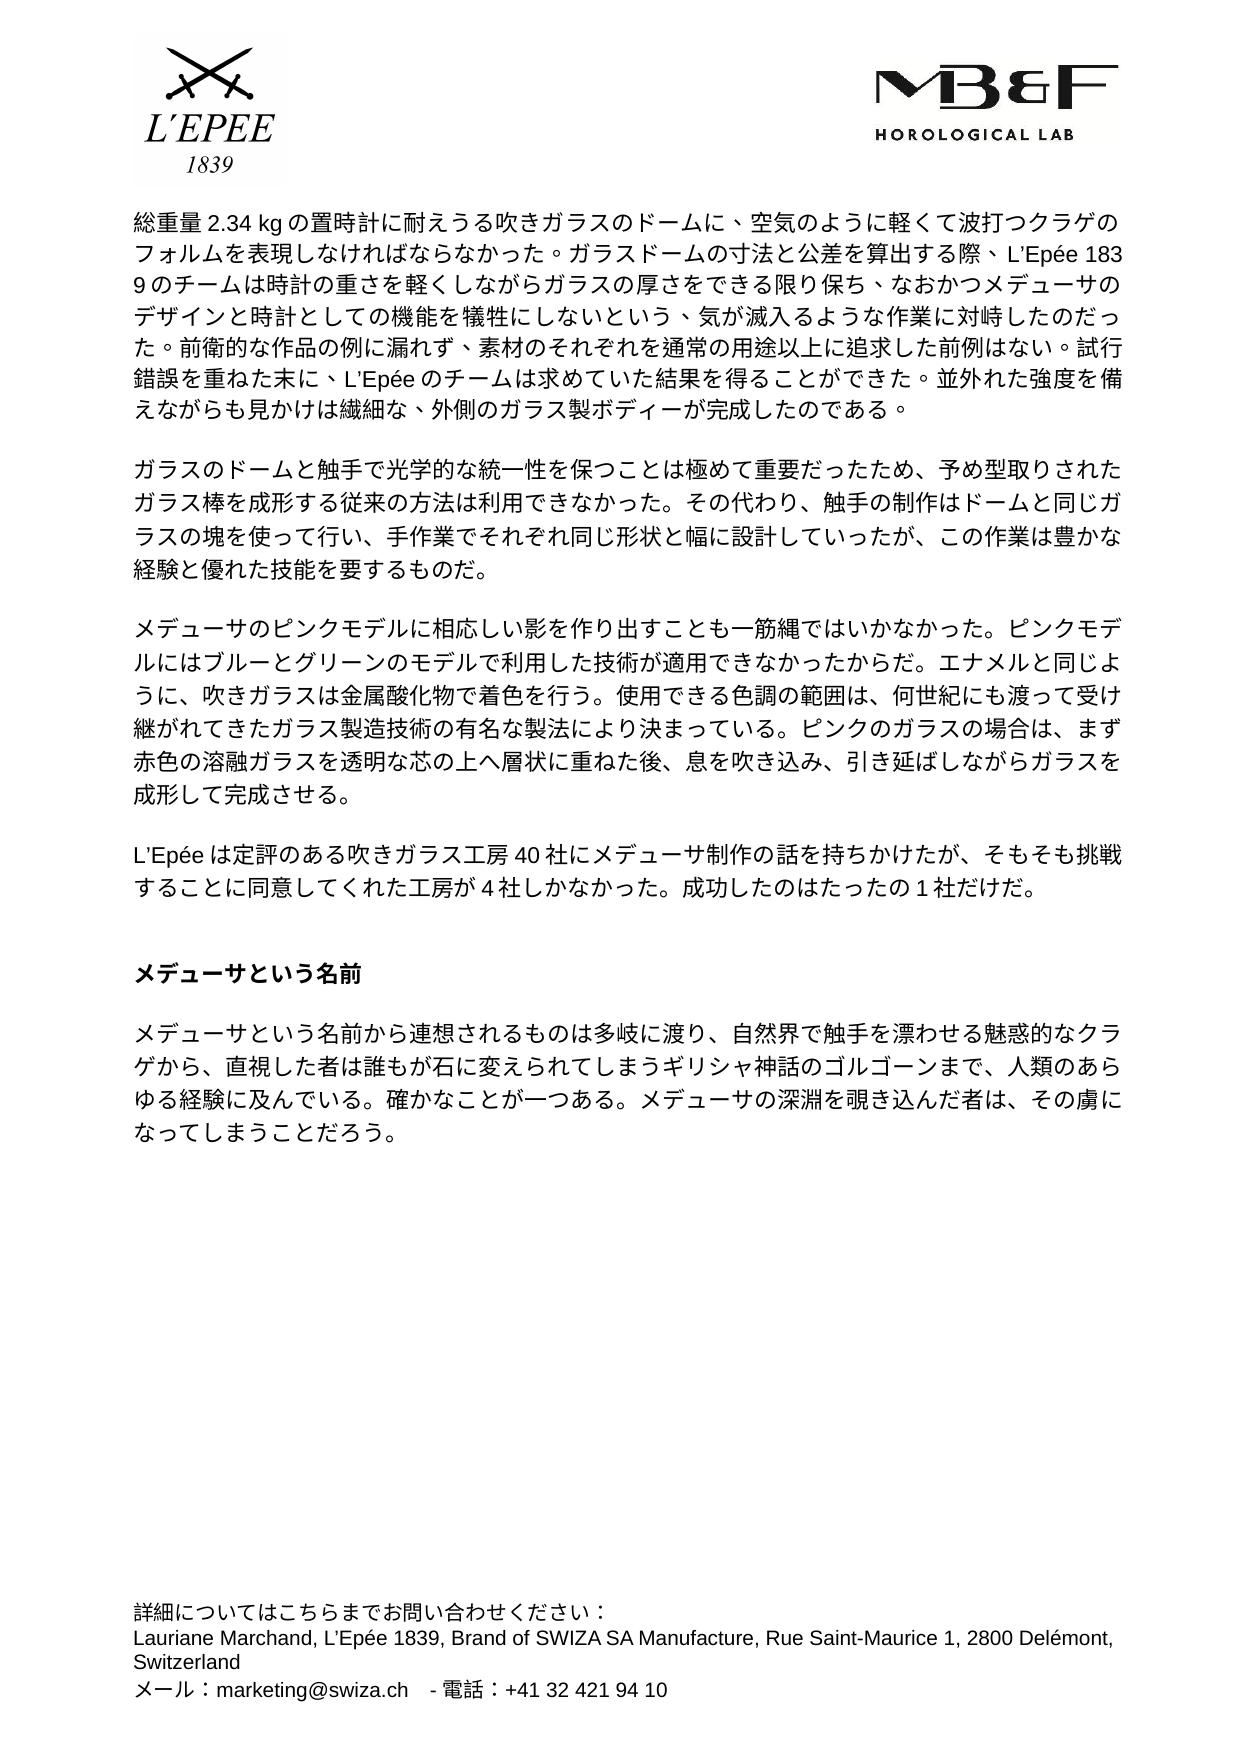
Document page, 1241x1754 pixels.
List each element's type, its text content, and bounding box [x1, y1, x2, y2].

picture [133, 33, 286, 187]
text メデューサという名前 [133, 956, 1123, 989]
text メデューサという名前から連想されるものは多岐に渡り、自然界で触手を漂わせる魅惑的なクラゲから、直視した者は誰もが石に変えられてしまうギリシャ神話のゴルゴーンまで、人類のあらゆる経験に及んでいる。確かなことが一つある。メデューサの深淵を覗き込んだ者は、その虜になってしまうことだろう。 [133, 1016, 1123, 1148]
text メデューサのピンクモデルに相応しい影を作り出すことも一筋縄ではいかなかった。ピンクモデルにはブルーとグリーンのモデルで利用した技術が適用できなかったからだ。エナメルと同じように、吹きガラスは金属酸化物で着色を行う。使用できる色調の範囲は、何世紀にも渡って受け継がれてきたガラス製造技術の有名な製法により決まっている。ピンクのガラスの場合は、まず赤色の溶融ガラスを透明な芯の上へ層状に重ねた後、息を吹き込み、引き延ばしながらガラスを成形して完成させる。 [133, 611, 1123, 811]
text ガラスのドームと触手で光学的な統一性を保つことは極めて重要だったため、予め型取りされたガラス棒を成形する従来の方法は利用できなかった。その代わり、触手の制作はドームと同じガラスの塊を使って行い、手作業でそれぞれ同じ形状と幅に設計していったが、この作業は豊かな経験と優れた技能を要するものだ。 [133, 452, 1123, 585]
text L’Epéeは定評のある吹きガラス工房40社にメデューサ制作の話を持ちかけたが、そもそも挑戦することに同意してくれた工房が4社しかなかった。成功したのはたったの1社だけだ。 [133, 837, 1123, 903]
text 総重量2.34 kgの置時計に耐えうる吹きガラスのドームに、空気のように軽くて波打つクラゲのフォルムを表現しなければならなかった。ガラスドームの寸法と公差を算出する際、L’Epée 1839のチームは時計の重さを軽くしながらガラスの厚さをできる限り保ち、なおかつメデューサのデザインと時計としての機能を犠牲にしないという、気が滅入るような作業に対峙したのだった。前衛的な作品の例に漏れず、素材のそれぞれを通常の用途以上に追求した前例はない。試行錯誤を重ねた末に、L’Epéeのチームは求めていた結果を得ることができた。並外れた強度を備えながらも見かけは繊細な、外側のガラス製ボディーが完成したのである。 [133, 207, 1123, 426]
picture [871, 59, 1123, 145]
